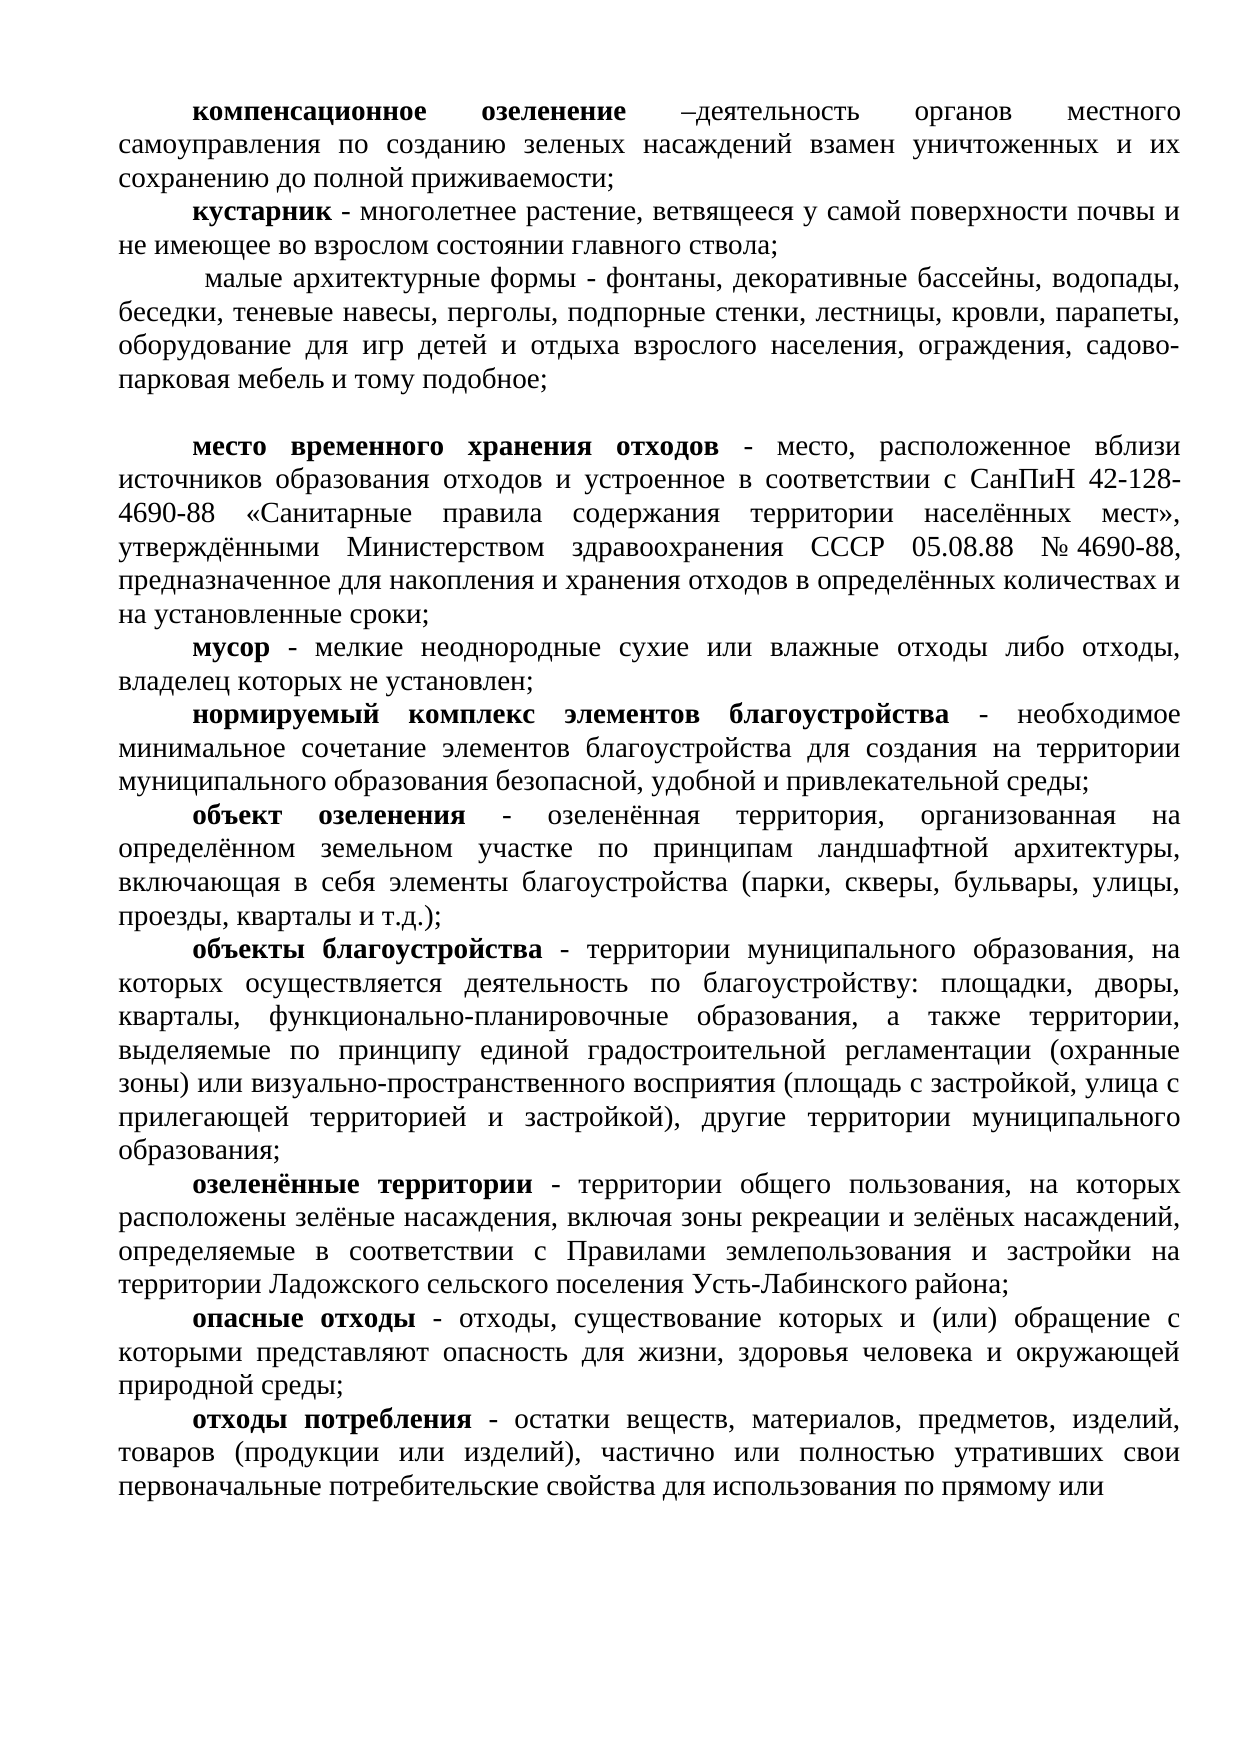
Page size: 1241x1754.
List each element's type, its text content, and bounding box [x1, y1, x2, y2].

text озеленённые территории - территории общего пользования, на которых расположены зелёные насаждения, включая зоны рекреации и зелёных насаждений, определяемые в соответствии с Правилами землепользования и застройки на территории Ладожского сельского поселения Усть-Лабинского района; [118, 1166, 1181, 1300]
text кустарник - многолетнее растение, ветвящееся у самой поверхности почвы и не имеющее во взрослом состоянии главного ствола; [118, 193, 1181, 260]
text объекты благоустройства - территории муниципального образования, на которых осуществляется деятельность по благоустройству: площадки, дворы, кварталы, функционально-планировочные образования, а также территории, выделяемые по принципу единой градостроительной регламентации (охранные зоны) или визуально-пространственного восприятия (площадь с застройкой, улица с прилегающей территорией и застройкой), другие территории муниципального образования; [118, 931, 1181, 1166]
text отходы потребления - остатки веществ, материалов, предметов, изделий, товаров (продукции или изделий), частично или полностью утративших свои первоначальные потребительские свойства для использования по прямому или [118, 1401, 1181, 1501]
text малые архитектурные формы - фонтаны, декоративные бассейны, водопады, беседки, теневые навесы, перголы, подпорные стенки, лестницы, кровли, парапеты, оборудование для игр детей и отдыха взрослого населения, ограждения, садово-парковая мебель и тому подобное; [118, 260, 1181, 394]
text компенсационное озеленение –деятельность органов местного самоуправления по созданию зеленых насаждений взамен уничтоженных и их сохранению до полной приживаемости; [118, 93, 1181, 193]
text место временного хранения отходов - место, расположенное вблизи источников образования отходов и устроенное в соответствии с СанПиН 42-128-4690-88 «Санитарные правила содержания территории населённых мест», утверждёнными Министерством здравоохранения СССР 05.08.88 № 4690-88, предназначенное для накопления и хранения отходов в определённых количествах и на установленные сроки; [118, 428, 1181, 629]
text объект озеленения - озеленённая территория, организованная на определённом земельном участке по принципам ландшафтной архитектуры, включающая в себя элементы благоустройства (парки, скверы, бульвары, улицы, проезды, кварталы и т.д.); [118, 797, 1181, 931]
text мусор - мелкие неоднородные сухие или влажные отходы либо отходы, владелец которых не установлен; [118, 629, 1181, 696]
text опасные отходы - отходы, существование которых и (или) обращение с которыми представляют опасность для жизни, здоровья человека и окружающей природной среды; [118, 1300, 1181, 1401]
text нормируемый комплекс элементов благоустройства - необходимое минимальное сочетание элементов благоустройства для создания на территории муниципального образования безопасной, удобной и привлекательной среды; [118, 696, 1181, 797]
